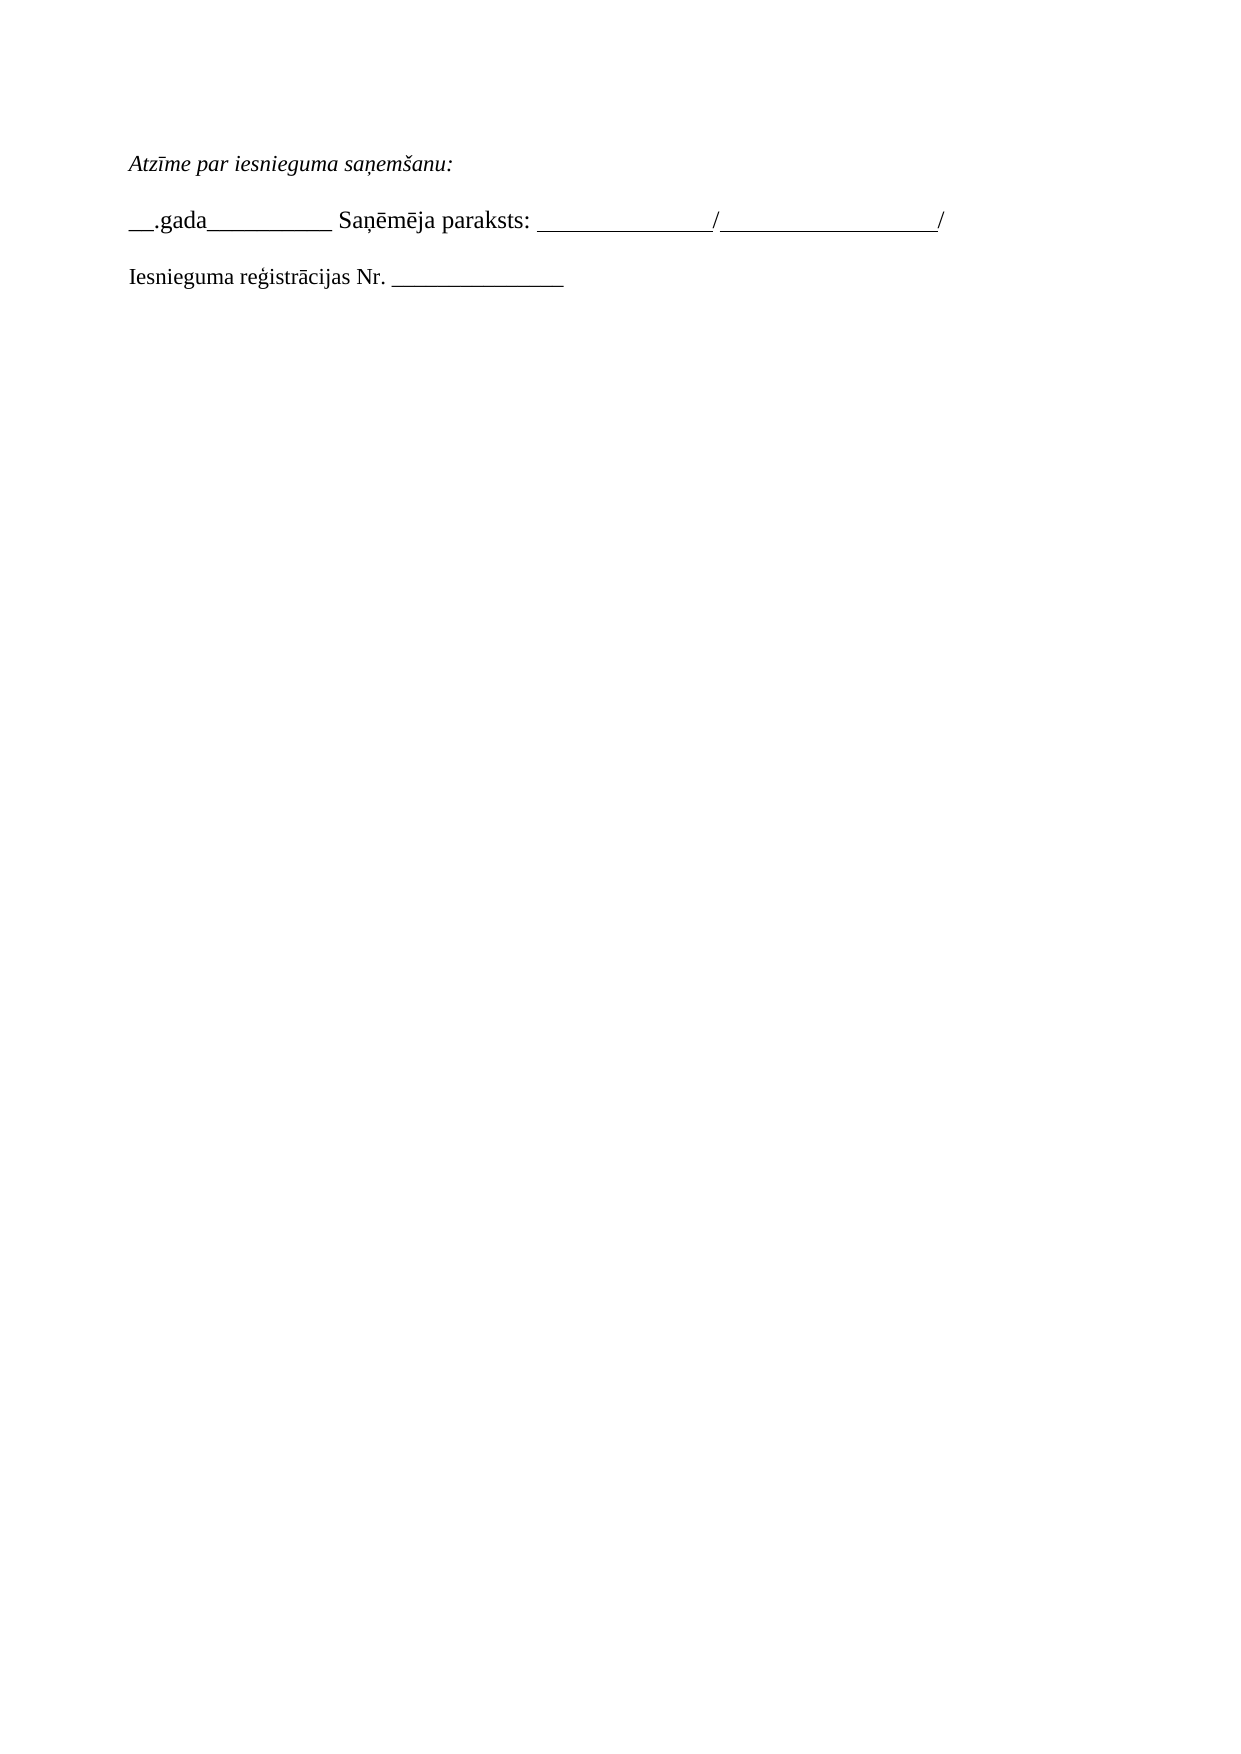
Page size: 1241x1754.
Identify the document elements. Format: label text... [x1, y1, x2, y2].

text Atzīme par iesnieguma saņemšanu: [128, 150, 1137, 176]
text __.gada__________ Saņēmēja paraksts: / / [128, 206, 1137, 234]
text Iesnieguma reģistrācijas Nr. _______________ [128, 263, 1137, 290]
